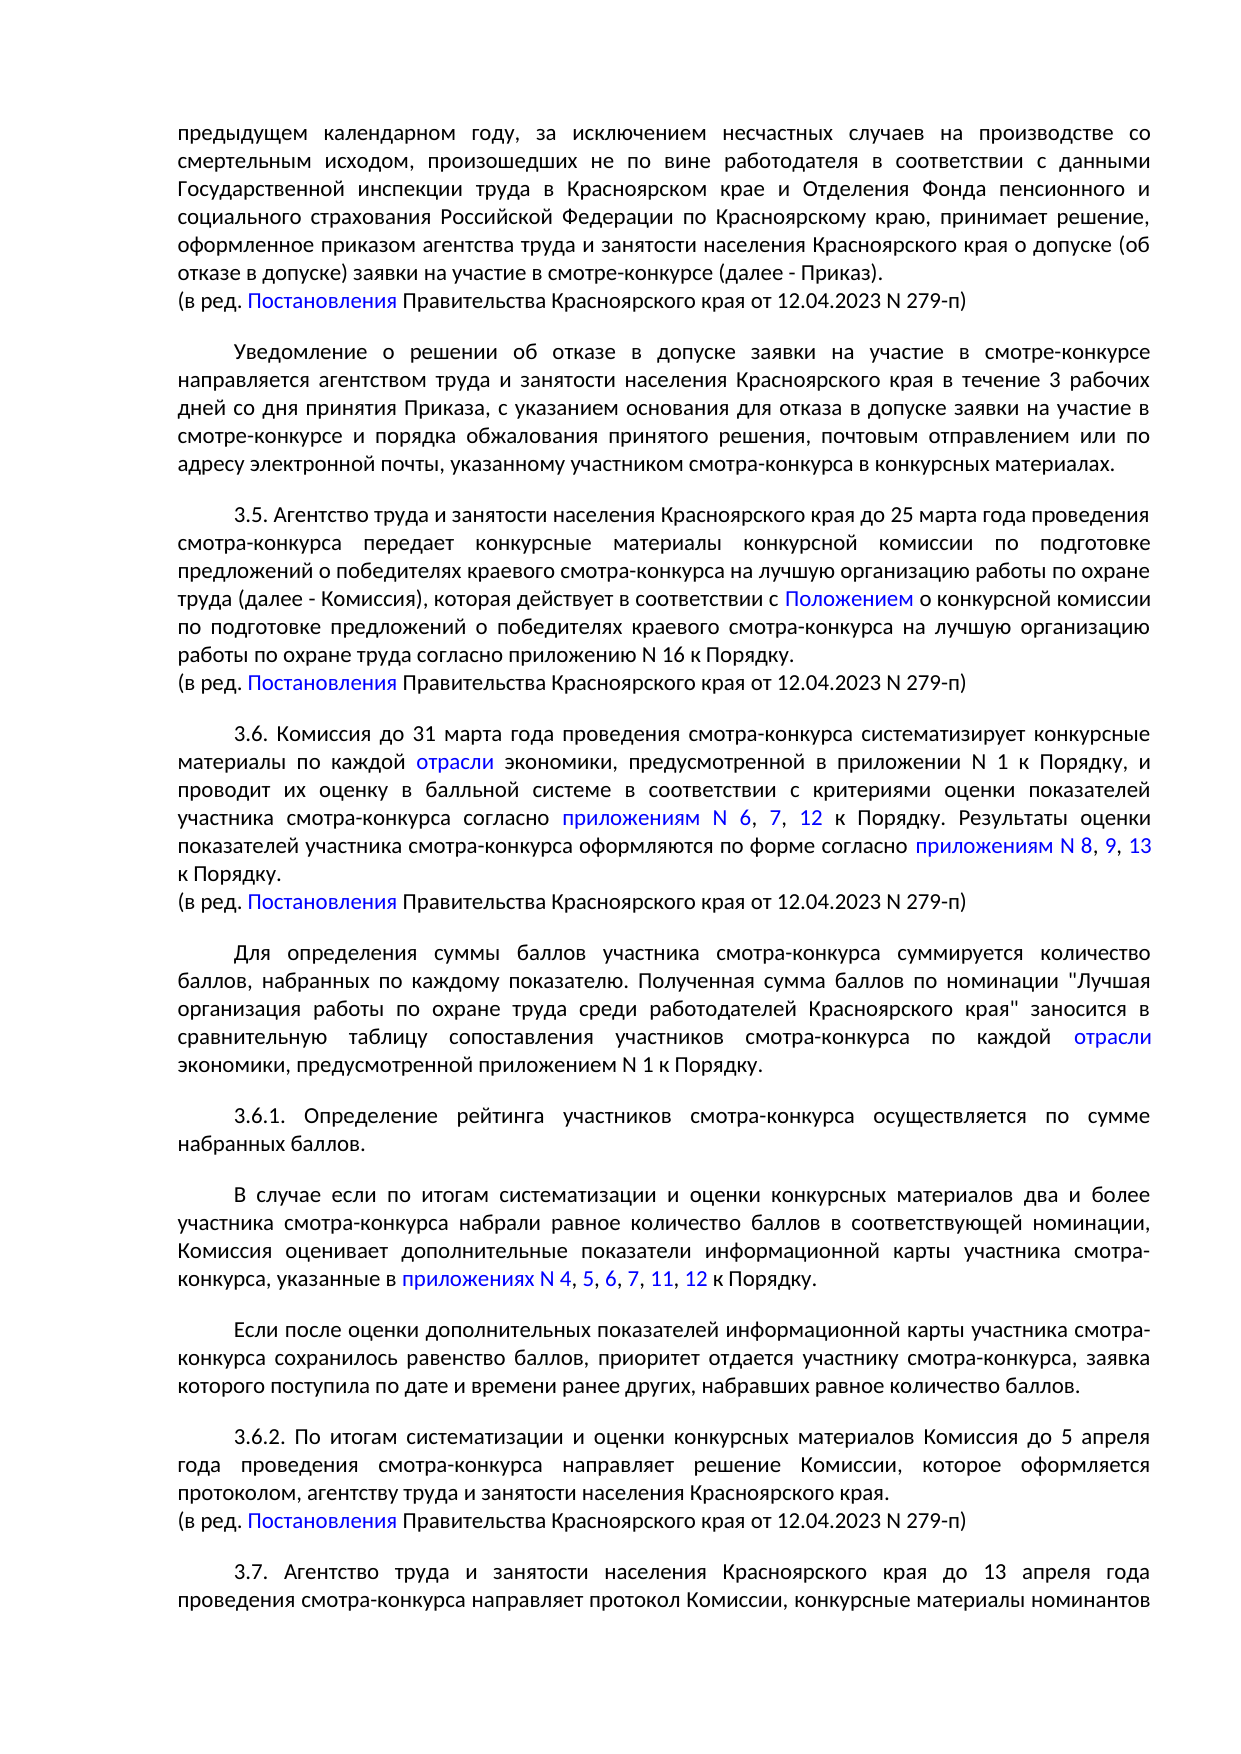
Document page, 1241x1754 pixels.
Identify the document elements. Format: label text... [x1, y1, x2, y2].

text 3.6.2. По итогам систематизации и оценки конкурсных материалов Комиссия до 5 апреля года проведения смотра-конкурса направляет решение Комиссии, которое оформляется протоколом, агентству труда и занятости населения Красноярского края. [177, 1422, 1152, 1506]
text (в ред. Постановления Правительства Красноярского края от 12.04.2023 N 279-п) [177, 668, 1152, 696]
text (в ред. Постановления Правительства Красноярского края от 12.04.2023 N 279-п) [177, 286, 1152, 314]
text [177, 1557, 1152, 1613]
text 3.6.1. Определение рейтинга участников смотра-конкурса осуществляется по сумме набранных баллов. [177, 1101, 1152, 1157]
text Если после оценки дополнительных показателей информационной карты участника смотра-конкурса сохранилось равенство баллов, приоритет отдается участнику смотра-конкурса, заявка которого поступила по дате и времени ранее других, набравших равное количество баллов. [177, 1315, 1152, 1399]
text 3.6. Комиссия до 31 марта года проведения смотра-конкурса систематизирует конкурсные материалы по каждой отрасли экономики, предусмотренной в приложении N 1 к Порядку, и проводит их оценку в балльной системе в соответствии с критериями оценки показателей участника смотра-конкурса согласно приложениям N 6, 7, 12 к Порядку. Результаты оценки показателей участника смотра-конкурса оформляются по форме согласно приложениям N 8, 9, 13 к Порядку. [177, 719, 1152, 887]
text (в ред. Постановления Правительства Красноярского края от 12.04.2023 N 279-п) [177, 1506, 1152, 1534]
text Уведомление о решении об отказе в допуске заявки на участие в смотре-конкурсе направляется агентством труда и занятости населения Красноярского края в течение 3 рабочих дней со дня принятия Приказа, с указанием основания для отказа в допуске заявки на участие в смотре-конкурсе и порядка обжалования принятого решения, почтовым отправлением или по адресу электронной почты, указанному участником смотра-конкурса в конкурсных материалах. [177, 337, 1152, 477]
text В случае если по итогам систематизации и оценки конкурсных материалов два и более участника смотра-конкурса набрали равное количество баллов в соответствующей номинации, Комиссия оценивает дополнительные показатели информационной карты участника смотра-конкурса, указанные в приложениях N 4, 5, 6, 7, 11, 12 к Порядку. [177, 1180, 1152, 1292]
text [177, 118, 1152, 286]
text (в ред. Постановления Правительства Красноярского края от 12.04.2023 N 279-п) [177, 887, 1152, 915]
text Для определения суммы баллов участника смотра-конкурса суммируется количество баллов, набранных по каждому показателю. Полученная сумма баллов по номинации "Лучшая организация работы по охране труда среди работодателей Красноярского края" заносится в сравнительную таблицу сопоставления участников смотра-конкурса по каждой отрасли экономики, предусмотренной приложением N 1 к Порядку. [177, 938, 1152, 1078]
text 3.5. Агентство труда и занятости населения Красноярского края до 25 марта года проведения смотра-конкурса передает конкурсные материалы конкурсной комиссии по подготовке предложений о победителях краевого смотра-конкурса на лучшую организацию работы по охране труда (далее - Комиссия), которая действует в соответствии с Положением о конкурсной комиссии по подготовке предложений о победителях краевого смотра-конкурса на лучшую организацию работы по охране труда согласно приложению N 16 к Порядку. [177, 500, 1152, 668]
